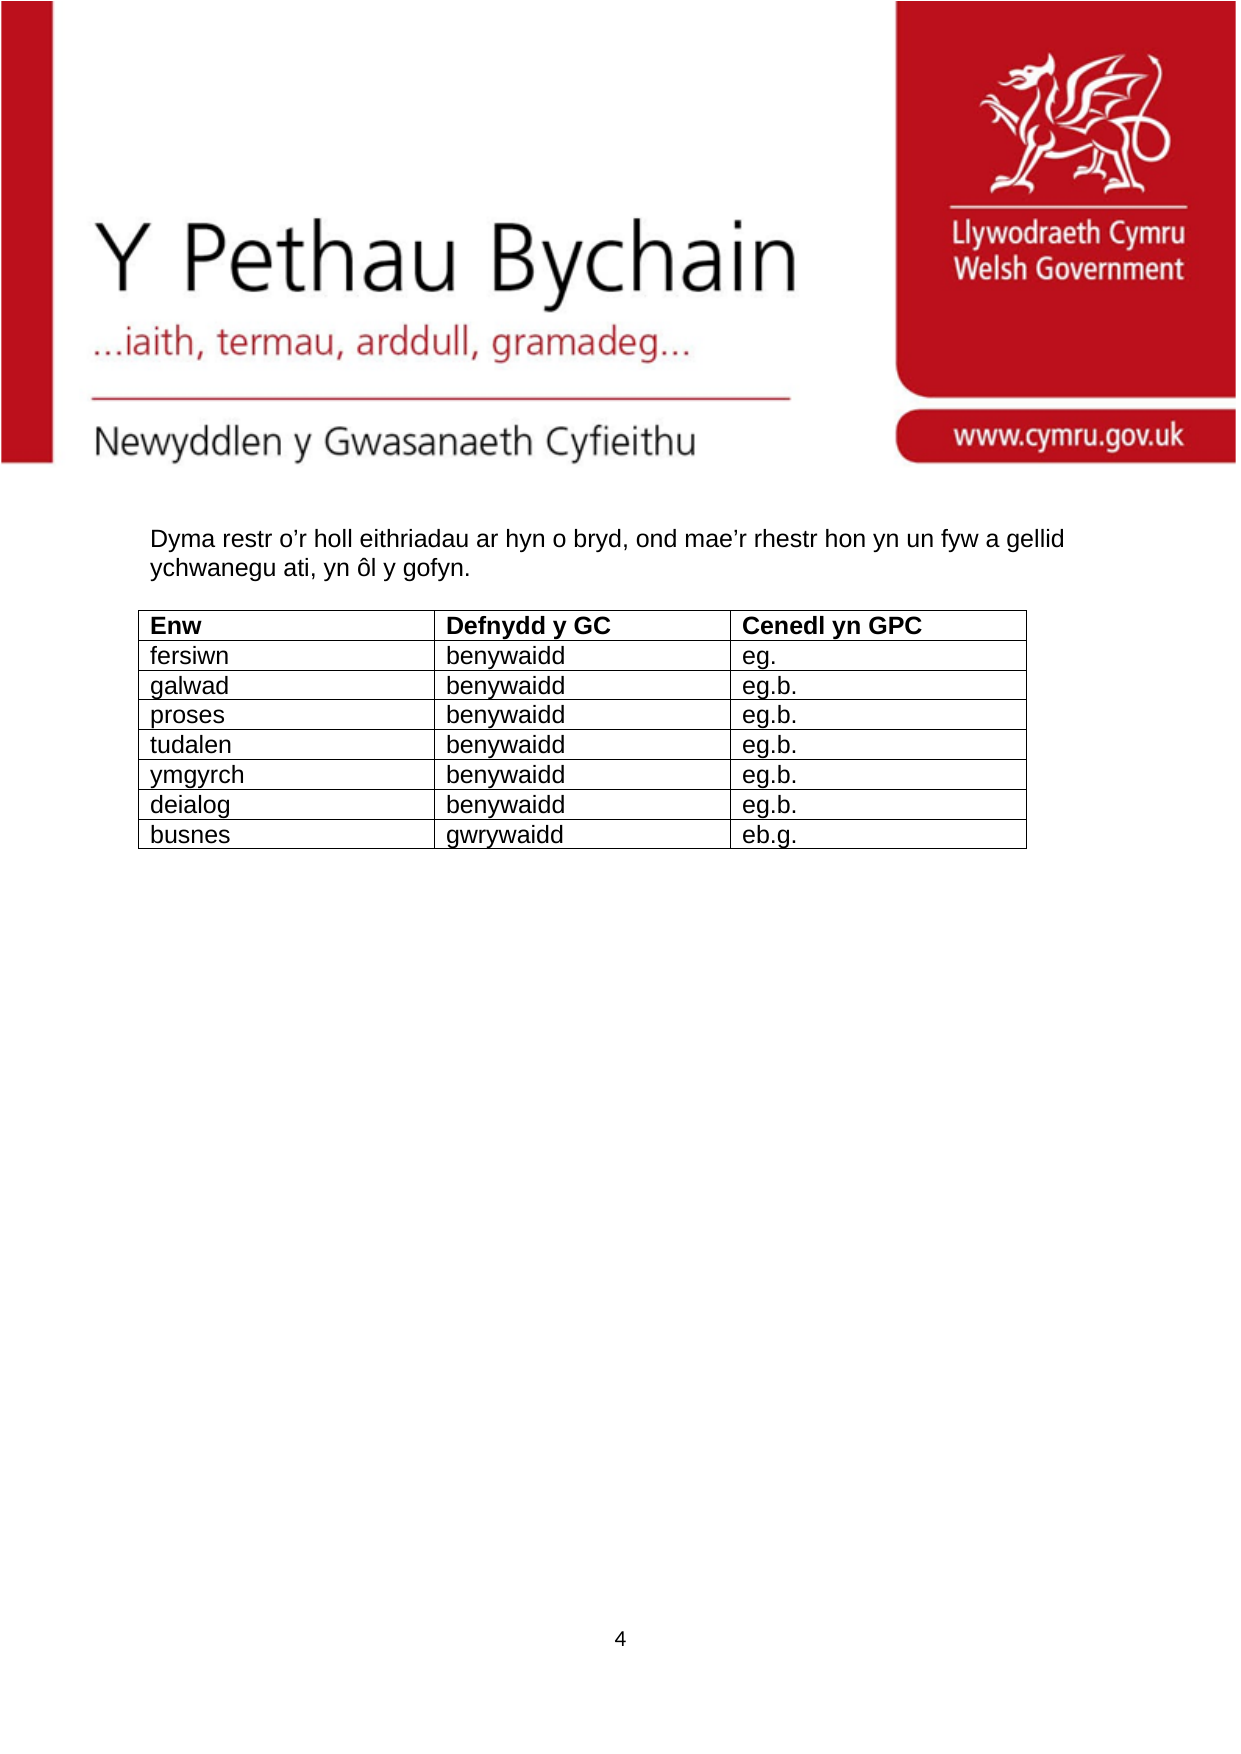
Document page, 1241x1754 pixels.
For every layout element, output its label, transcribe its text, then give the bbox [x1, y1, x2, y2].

table_cell benywaidd [435, 700, 730, 729]
table_cell proses [139, 700, 434, 729]
table_cell gwrywaidd [435, 820, 730, 848]
table_header Cenedl yn GPC [731, 611, 1026, 640]
table_cell eg.b. [731, 790, 1026, 818]
table_cell deialog [139, 790, 434, 818]
picture [0, 1, 1236, 489]
table_cell busnes [139, 820, 434, 848]
table_cell benywaidd [435, 790, 730, 818]
table_cell galwad [139, 671, 434, 699]
table_header Enw [139, 611, 434, 640]
text Dyma restr o’r holl eithriadau ar hyn o bryd, ond mae’r rhestr hon yn un fyw a gellid ychwanegu ati, yn ôl y gofyn. [150, 524, 1090, 581]
table_cell eg.b. [731, 700, 1026, 729]
table_cell eg.b. [731, 671, 1026, 699]
table_cell tudalen [139, 730, 434, 759]
table_cell benywaidd [435, 760, 730, 789]
table_cell ymgyrch [139, 760, 434, 789]
table_cell benywaidd [435, 730, 730, 759]
table_cell benywaidd [435, 671, 730, 699]
table_header Defnydd y GC [435, 611, 730, 640]
table_cell eg.b. [731, 730, 1026, 759]
table_cell eb.g. [731, 820, 1026, 848]
table_cell fersiwn [139, 641, 434, 669]
table_cell benywaidd [435, 641, 730, 669]
table_cell eg.b. [731, 760, 1026, 789]
table_cell eg. [731, 641, 1026, 669]
